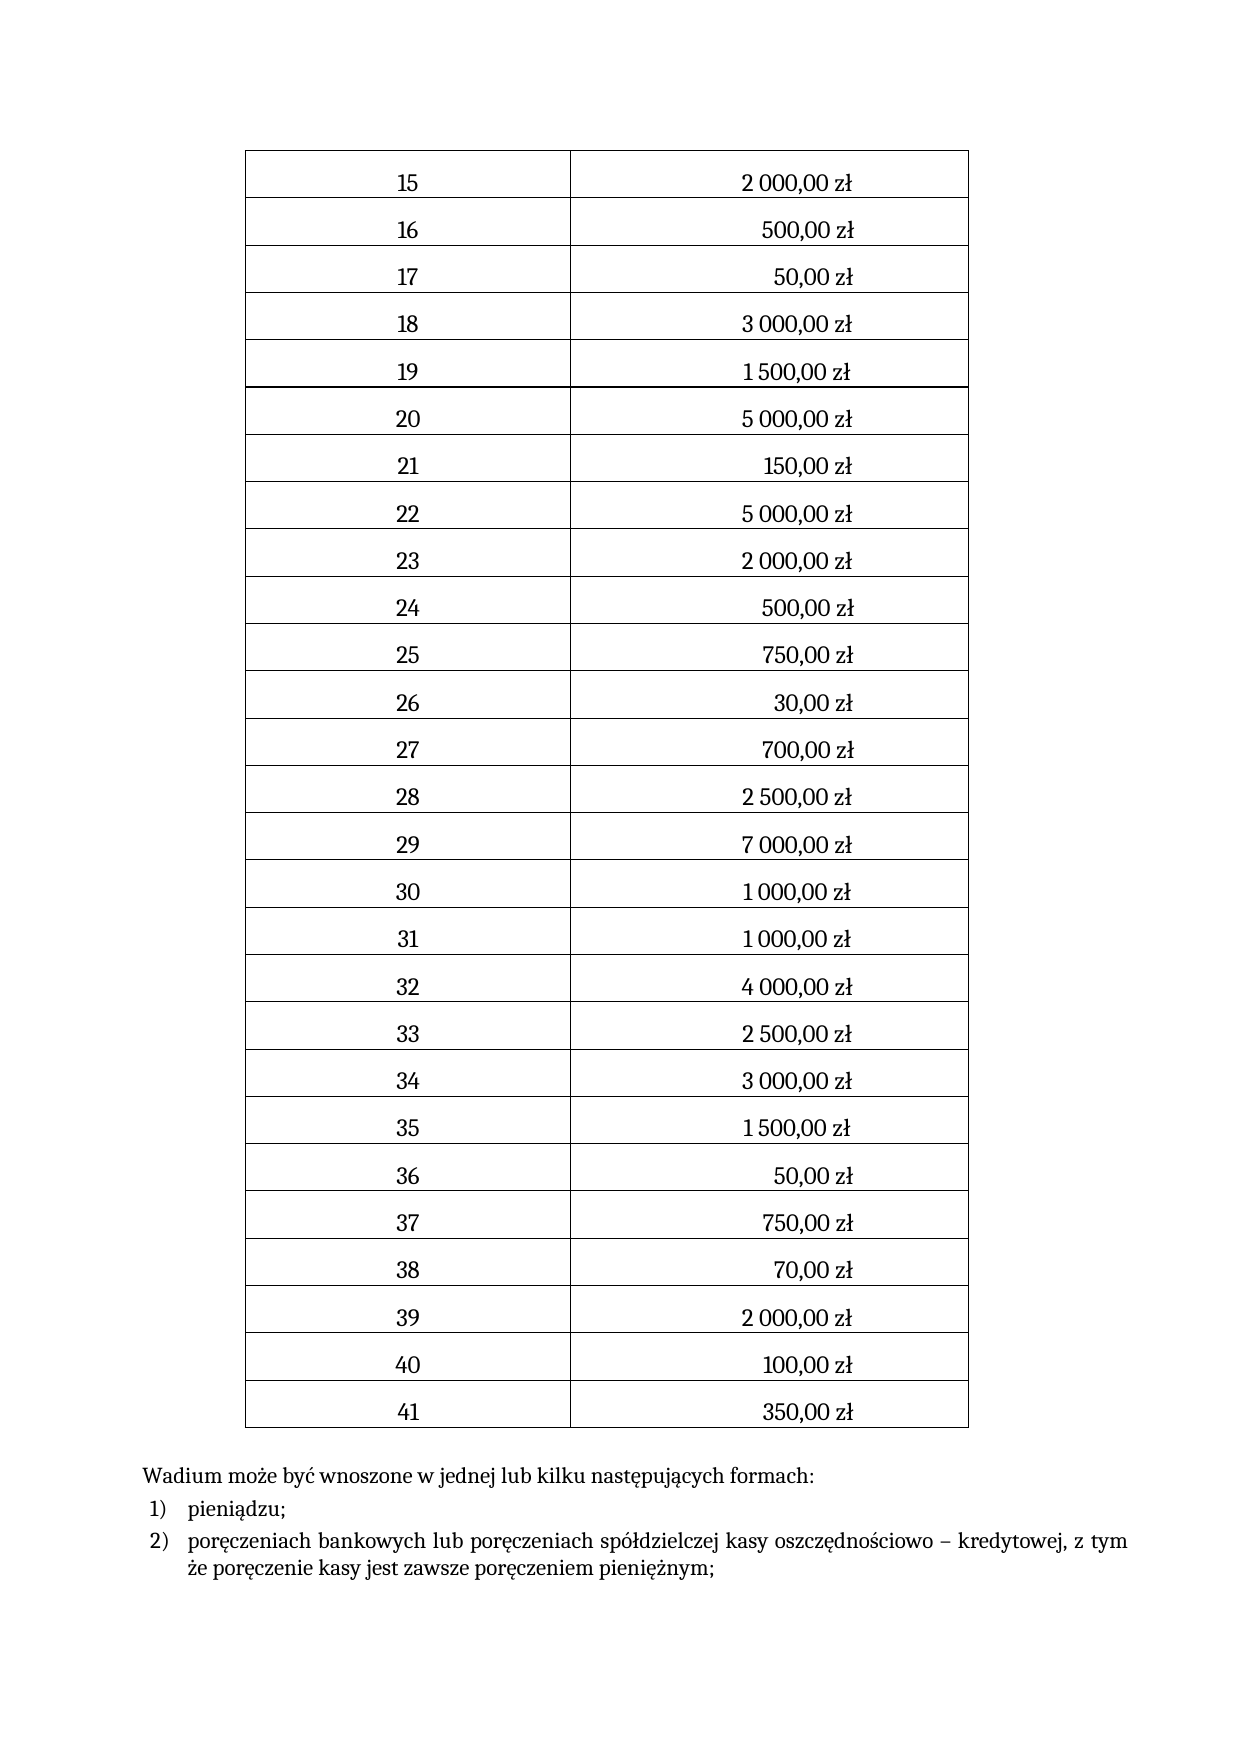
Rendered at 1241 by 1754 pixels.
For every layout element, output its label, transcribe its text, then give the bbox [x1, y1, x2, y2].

table_cell 25 [246, 624, 570, 670]
table_cell 5 000,00 zł [571, 388, 968, 434]
table_cell 19 [246, 340, 570, 386]
table_cell 1 500,00 zł [571, 1097, 968, 1143]
table_cell 20 [246, 388, 570, 434]
table_cell 3 000,00 zł [571, 1050, 968, 1096]
table_cell 34 [246, 1050, 570, 1096]
table_cell 31 [246, 908, 570, 954]
table_cell 3 000,00 zł [571, 293, 968, 339]
table_cell 2 000,00 zł [571, 1286, 968, 1332]
table_cell 39 [246, 1286, 570, 1332]
table_cell 17 [246, 246, 570, 292]
table_cell 24 [246, 577, 570, 623]
table_cell 500,00 zł [571, 198, 968, 244]
table_cell 2 000,00 zł [571, 151, 968, 197]
table_cell 33 [246, 1002, 570, 1048]
table_cell 26 [246, 671, 570, 717]
text Wadium może być wnoszone w jednej lub kilku następujących formach: [112, 1463, 1128, 1489]
table_cell 5 000,00 zł [571, 482, 968, 528]
table_cell 41 [246, 1381, 570, 1427]
table_cell 4 000,00 zł [571, 955, 968, 1001]
table_cell 18 [246, 293, 570, 339]
table_cell 2 000,00 zł [571, 529, 968, 576]
table_cell 70,00 zł [571, 1239, 968, 1285]
table_cell 50,00 zł [571, 1144, 968, 1190]
table_cell 40 [246, 1333, 570, 1379]
list pieniądzu; [150, 1496, 1128, 1522]
table_cell 750,00 zł [571, 624, 968, 670]
table_cell 28 [246, 766, 570, 812]
table_cell 32 [246, 955, 570, 1001]
table_cell 37 [246, 1191, 570, 1238]
table_cell 1 000,00 zł [571, 908, 968, 954]
table_cell 23 [246, 529, 570, 576]
table_cell 38 [246, 1239, 570, 1285]
table_cell 22 [246, 482, 570, 528]
table_cell 30 [246, 860, 570, 907]
table_cell 100,00 zł [571, 1333, 968, 1379]
table_cell 15 [246, 151, 570, 197]
table_cell 750,00 zł [571, 1191, 968, 1238]
table_cell 700,00 zł [571, 719, 968, 765]
table_cell 50,00 zł [571, 246, 968, 292]
table_cell 500,00 zł [571, 577, 968, 623]
table_cell 29 [246, 813, 570, 859]
table_cell 2 500,00 zł [571, 1002, 968, 1048]
table_cell 27 [246, 719, 570, 765]
table_cell 16 [246, 198, 570, 244]
table_cell 1 000,00 zł [571, 860, 968, 907]
table_cell 30,00 zł [571, 671, 968, 717]
table_cell 36 [246, 1144, 570, 1190]
table_cell 350,00 zł [571, 1381, 968, 1427]
table_cell 35 [246, 1097, 570, 1143]
table_cell 2 500,00 zł [571, 766, 968, 812]
table_cell 150,00 zł [571, 435, 968, 481]
table_cell 21 [246, 435, 570, 481]
table_cell 1 500,00 zł [571, 340, 968, 386]
list poręczeniach bankowych lub poręczeniach spółdzielczej kasy oszczędnościowo – kredytowej, z tym że poręczenie kasy jest zawsze poręczeniem pieniężnym; [150, 1528, 1128, 1581]
table_cell 7 000,00 zł [571, 813, 968, 859]
